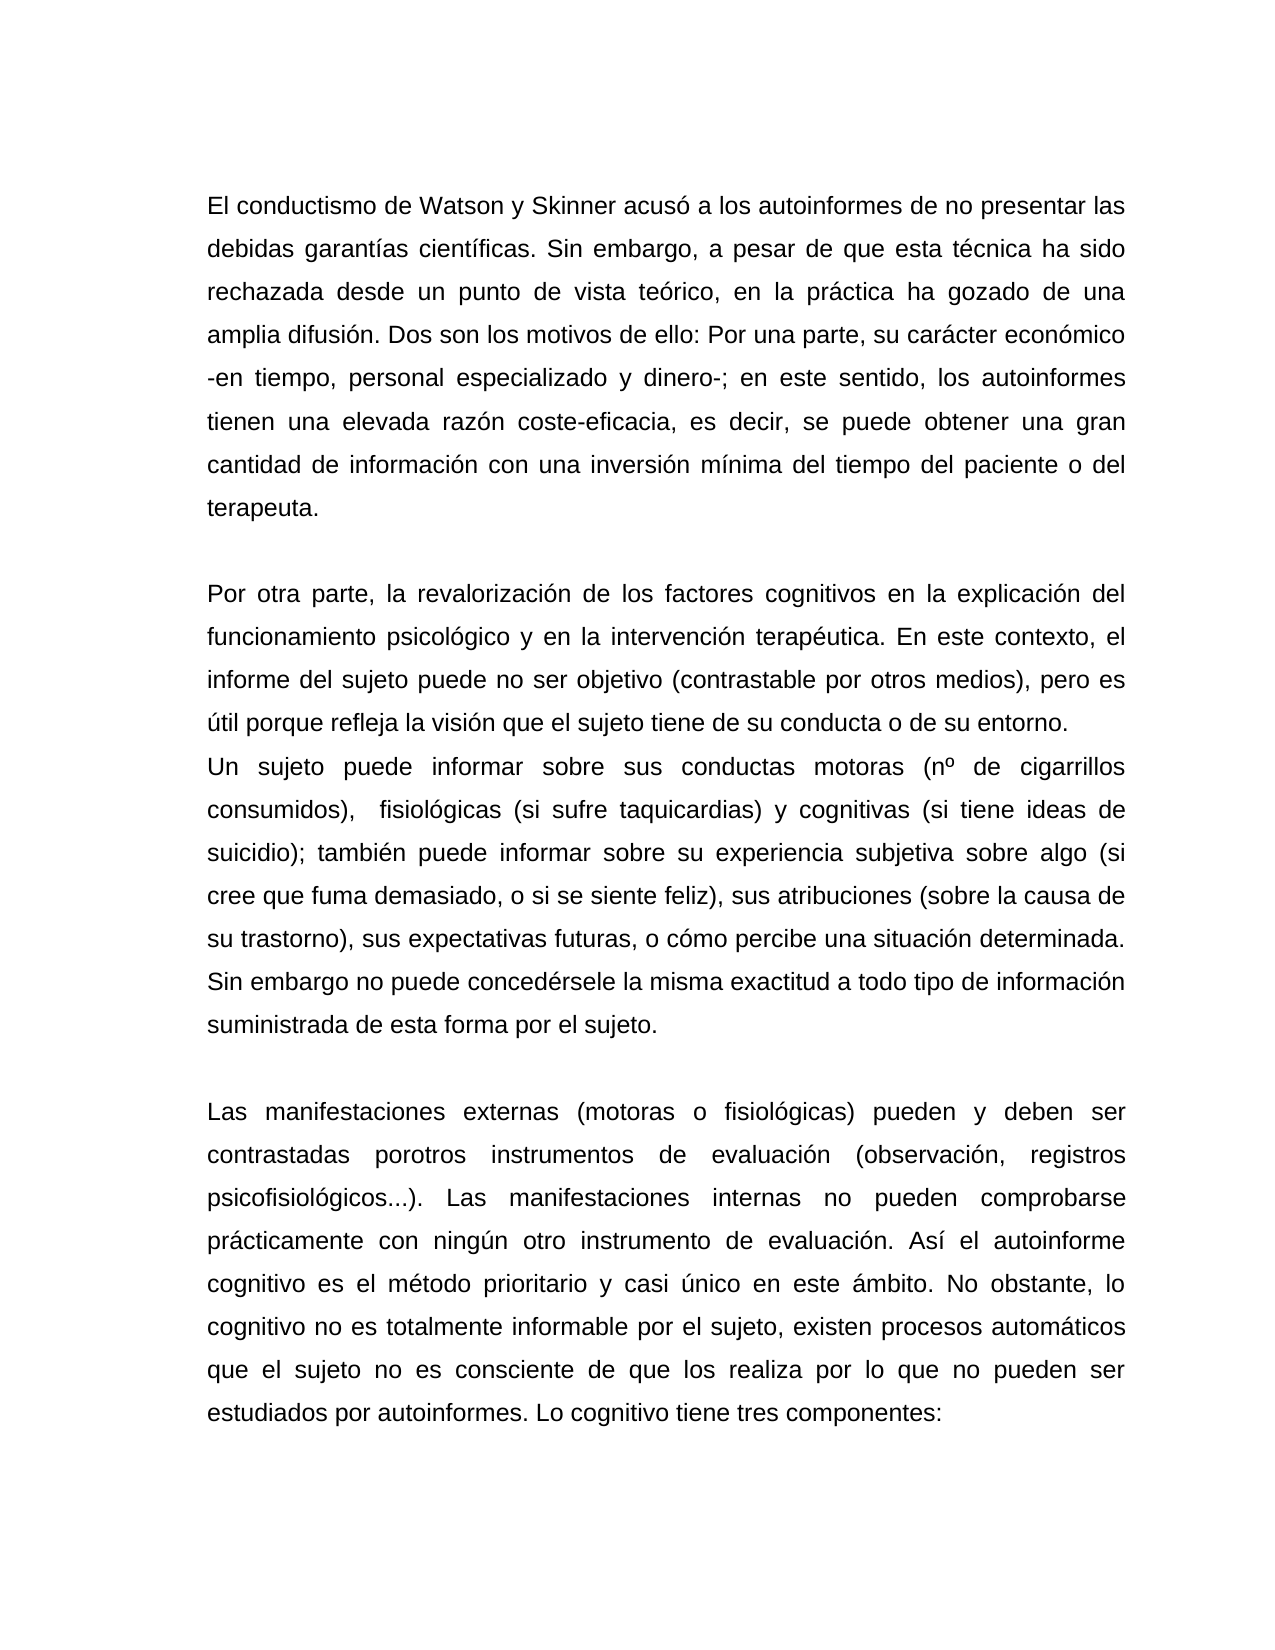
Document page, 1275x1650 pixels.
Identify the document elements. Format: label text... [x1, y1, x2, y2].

text El conductismo de Watson y Skinner acusó a los autoinformes de no presentar las debidas garantías científicas. Sin embargo, a pesar de que esta técnica ha sido rechazada desde un punto de vista teórico, en la práctica ha gozado de una amplia difusión. Dos son los motivos de ello: Por una parte, su carácter económico -en tiempo, personal especializado y dinero-; en este sentido, los autoinformes tienen una elevada razón coste-eficacia, es decir, se puede obtener una gran cantidad de información con una inversión mínima del tiempo del paciente o del terapeuta. [207, 191, 1127, 521]
text Las manifestaciones externas (motoras o fisiológicas) pueden y deben ser contrastadas porotros instrumentos de evaluación (observación, registros psicofisiológicos...). Las manifestaciones internas no pueden comprobarse prácticamente con ningún otro instrumento de evaluación. Así el autoinforme cognitivo es el método prioritario y casi único en este ámbito. No obstante, lo cognitivo no es totalmente informable por el sujeto, existen procesos automáticos que el sujeto no es consciente de que los realiza por lo que no pueden ser estudiados por autoinformes. Lo cognitivo tiene tres componentes: [207, 1096, 1127, 1427]
text Un sujeto puede informar sobre sus conductas motoras (nº de cigarrillos consumidos), fisiológicas (si sufre taquicardias) y cognitivas (si tiene ideas de suicidio); también puede informar sobre su experiencia subjetiva sobre algo (si cree que fuma demasiado, o si se siente feliz), sus atribuciones (sobre la causa de su trastorno), sus expectativas futuras, o cómo percibe una situación determinada. Sin embargo no puede concedérsele la misma exactitud a todo tipo de información suministrada de esta forma por el sujeto. [207, 751, 1127, 1039]
text Por otra parte, la revalorización de los factores cognitivos en la explicación del funcionamiento psicológico y en la intervención terapéutica. En este contexto, el informe del sujeto puede no ser objetivo (contrastable por otros medios), pero es útil porque refleja la visión que el sujeto tiene de su conducta o de su entorno. [207, 579, 1127, 737]
